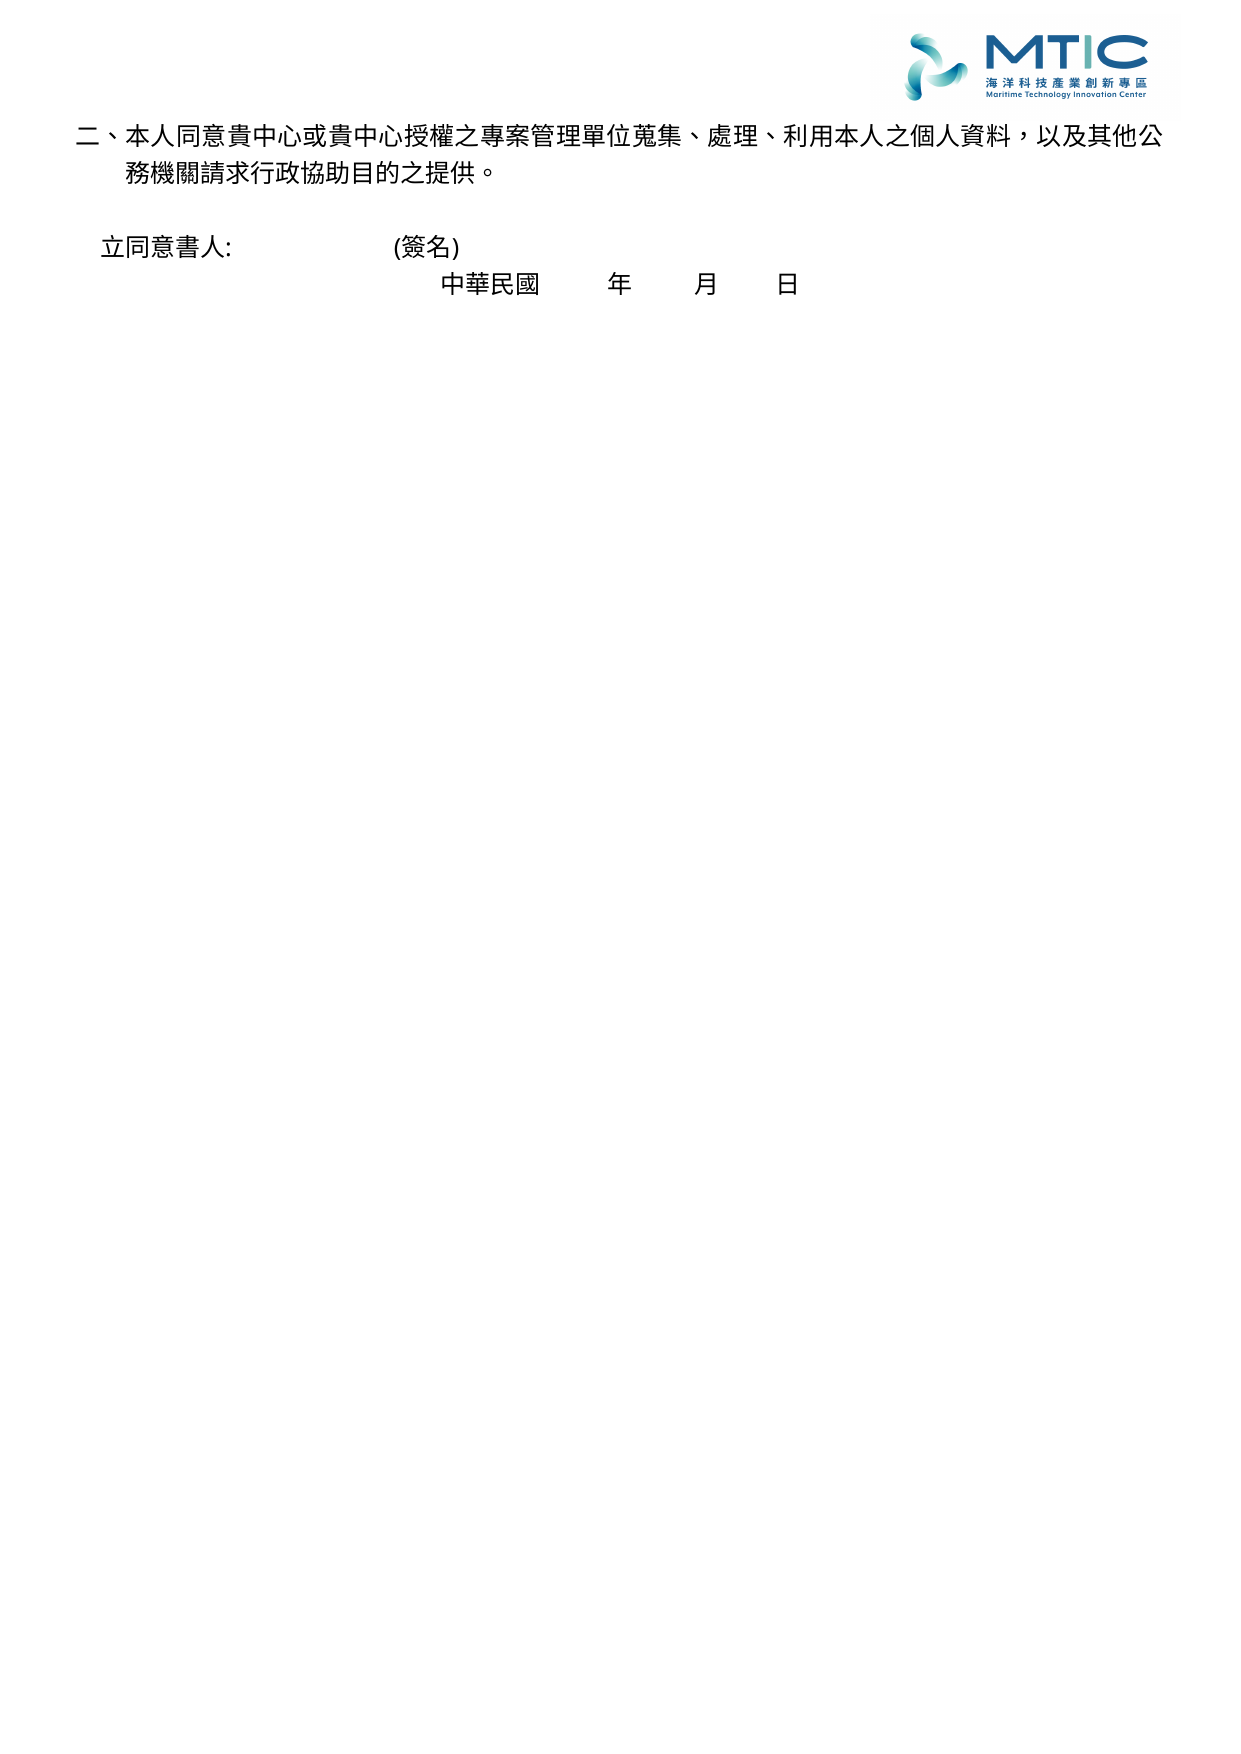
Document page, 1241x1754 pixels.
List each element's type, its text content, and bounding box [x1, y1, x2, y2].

text 中華民國 年 月 日 [75, 264, 1165, 301]
text 二、本人同意貴中心或貴中心授權之專案管理單位蒐集、處理、利用本人之個人資料，以及其他公務機關請求行政協助目的之提供。 [75, 116, 1165, 190]
text 立同意書人: (簽名) [75, 227, 1165, 264]
picture [870, 14, 1182, 121]
